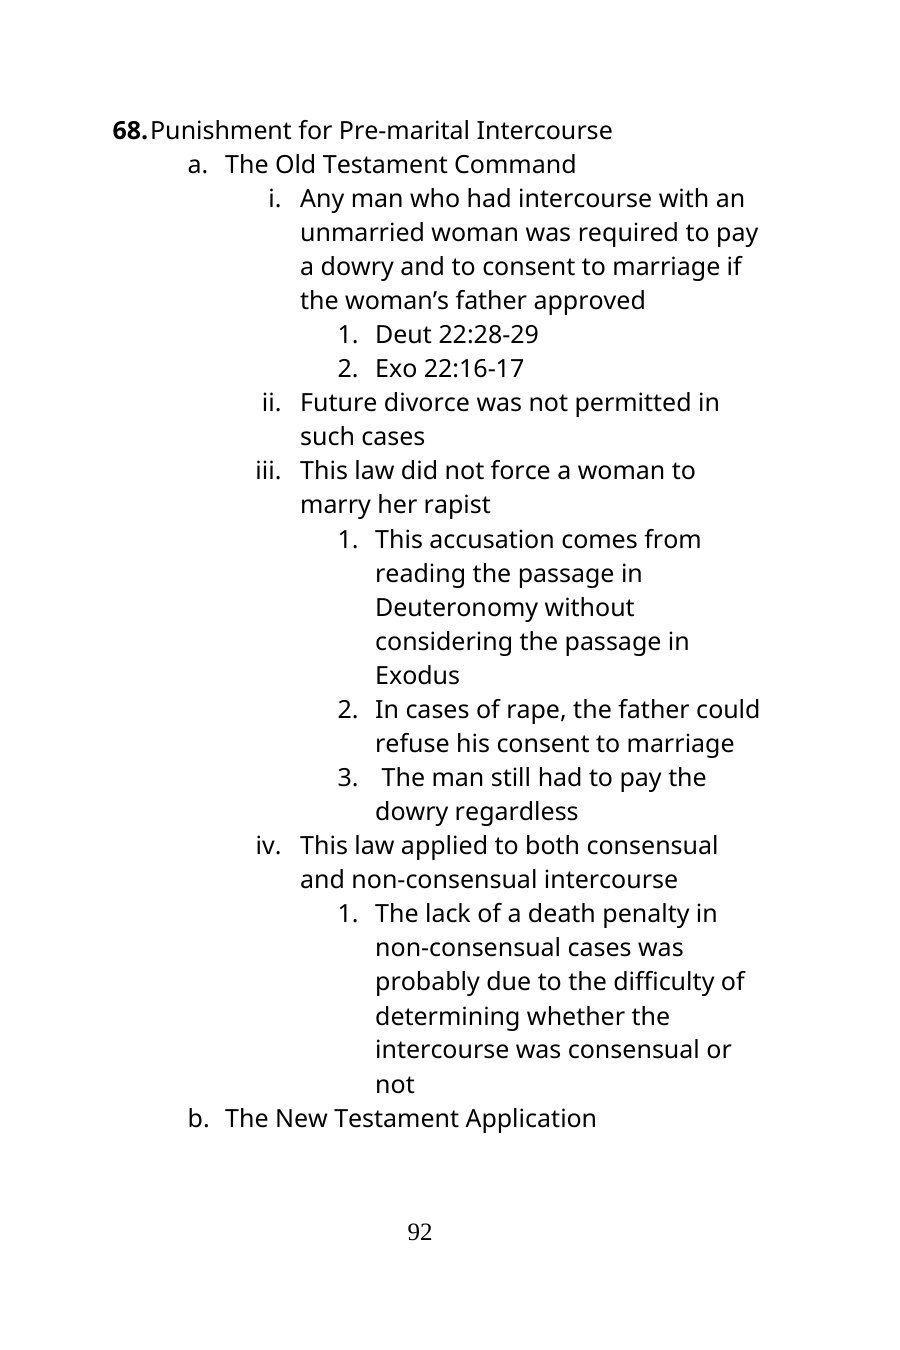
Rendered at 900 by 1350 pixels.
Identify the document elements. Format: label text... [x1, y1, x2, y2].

list This law applied to both consensual and non-consensual intercourse [281, 828, 765, 896]
list Deut 22:28-29 [337, 317, 765, 351]
list Exo 22:16-17 [337, 351, 765, 385]
list This law did not force a woman to marry her rapist [281, 453, 765, 521]
list The New Testament Application [187, 1100, 765, 1134]
list Any man who had intercourse with an unmarried woman was required to pay a dowry and to consent to marriage if the woman’s father approved [281, 181, 765, 317]
list Future divorce was not permitted in such cases [281, 385, 765, 453]
list This accusation comes from reading the passage in Deuteronomy without considering the passage in Exodus [337, 521, 765, 692]
list The lack of a death penalty in non-consensual cases was probably due to the difficulty of determining whether the intercourse was consensual or not [337, 896, 765, 1100]
list The Old Testament Command [187, 147, 765, 181]
list Punishment for Pre-marital Intercourse [112, 112, 765, 147]
list In cases of rape, the father could refuse his consent to marriage [337, 692, 765, 760]
list The man still had to pay the dowry regardless [337, 760, 765, 828]
